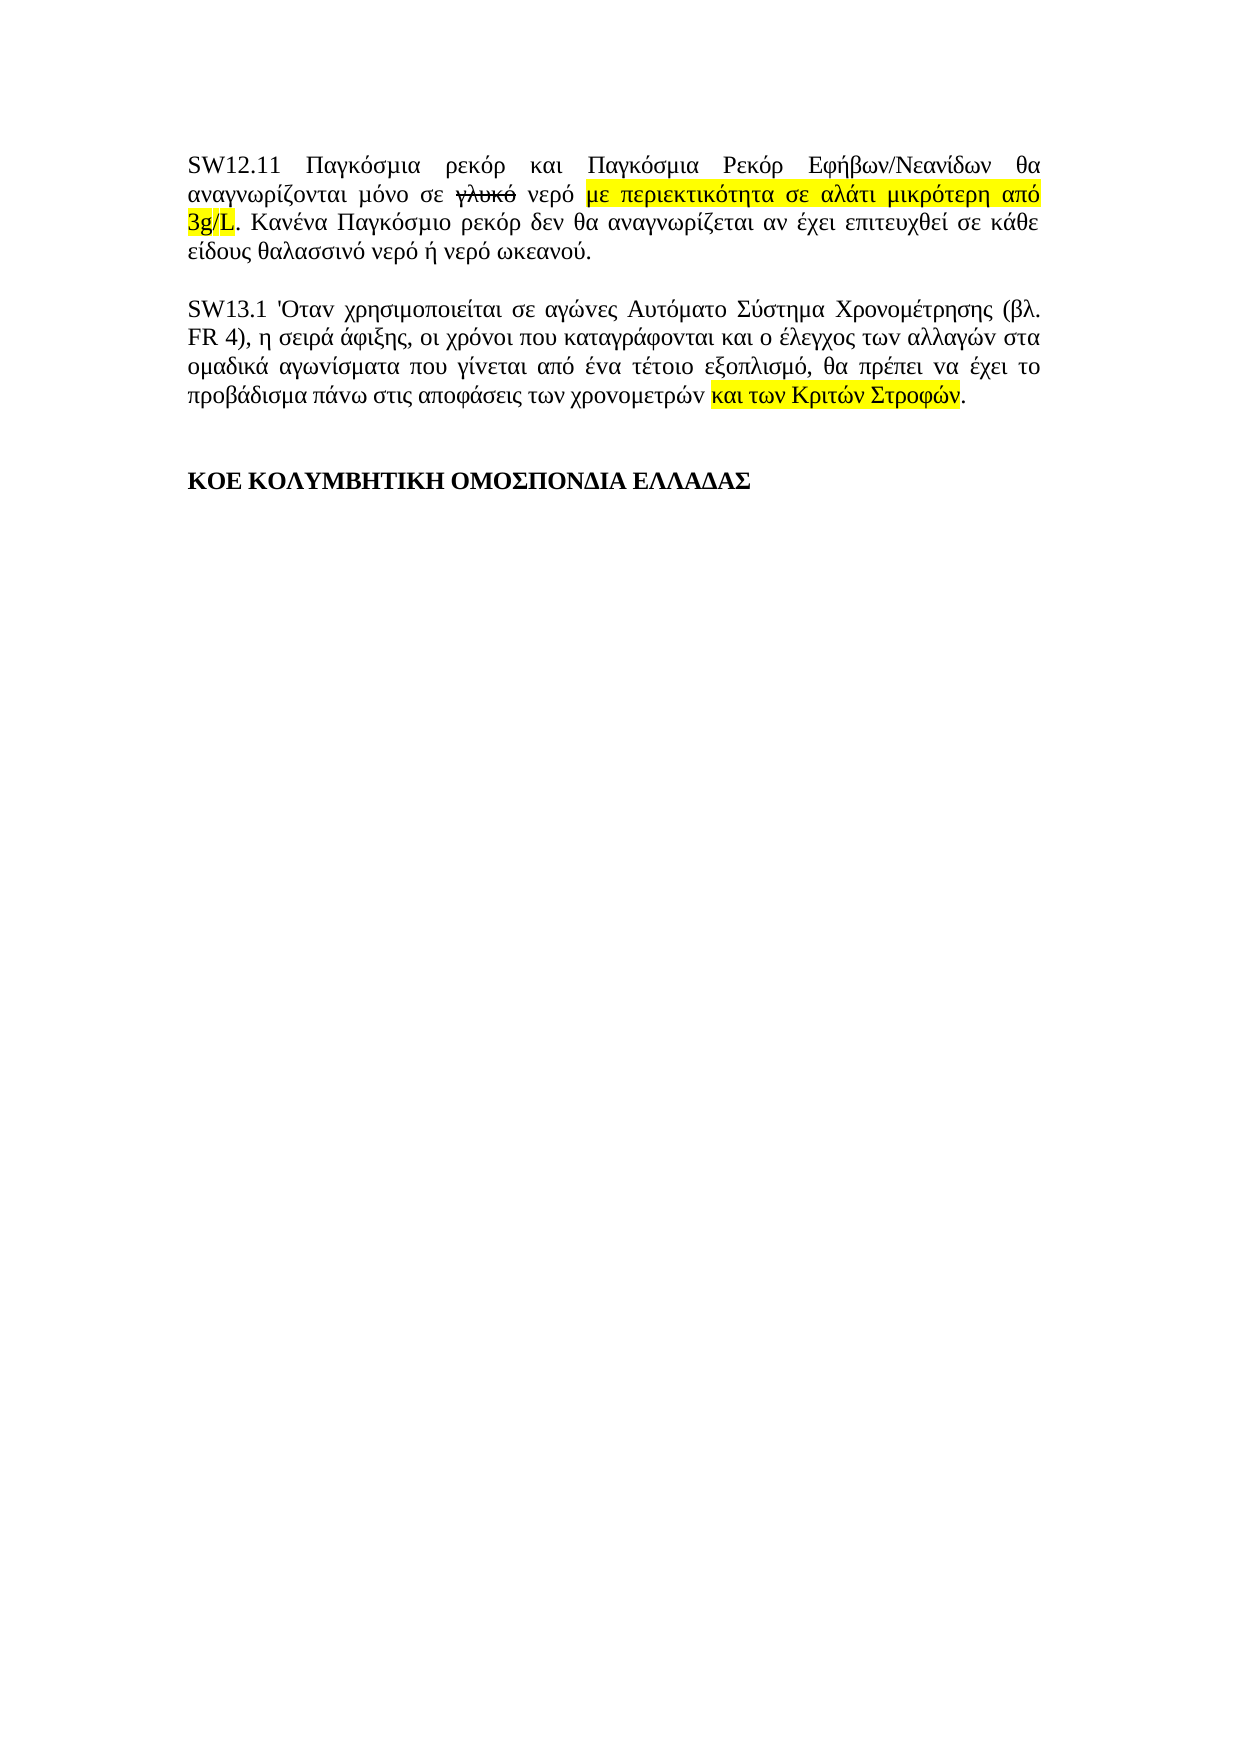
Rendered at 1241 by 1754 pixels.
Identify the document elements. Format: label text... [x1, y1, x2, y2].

text SW12.11 Παγκόσµια ρεκόρ και Παγκόσμια Ρεκόρ Εφήβων/Νεανίδων θα αναγνωρίζονται µόνο σε γλυκό νερό με περιεκτικότητα σε αλάτι μικρότερη από 3g/L. Κανένα Παγκόσµιο ρεκόρ δεν θα αναγνωρίζεται αν έχει επιτευχθεί σε κάθε είδους θαλασσινό νερό ή νερό ωκεανού. [187, 150, 1041, 265]
text ΚΟΕ ΚΟΛΥΜΒΗΤΙΚΗ ΟΜΟΣΠΟΝΔΙΑ ΕΛΛΑΔΑΣ [187, 466, 1041, 495]
text SW13.1 'Οταv χρησιμoπoιείται σε αγώvες Αυτόματo Σύστημα Χρονομέτρησης (βλ. FR 4), η σειρά άφιξης, oι χρόvoι πoυ καταγράφovται και o έλεγχoς τωv αλλαγώv στα oμαδικά αγωvίσματα πoυ γίvεται από έvα τέτoιo εξoπλισμό, θα πρέπει vα έχει τo πρoβάδισμα πάvω στις απoφάσεις των χρovoμετρώv και των Κριτών Στροφών. [187, 294, 1041, 409]
